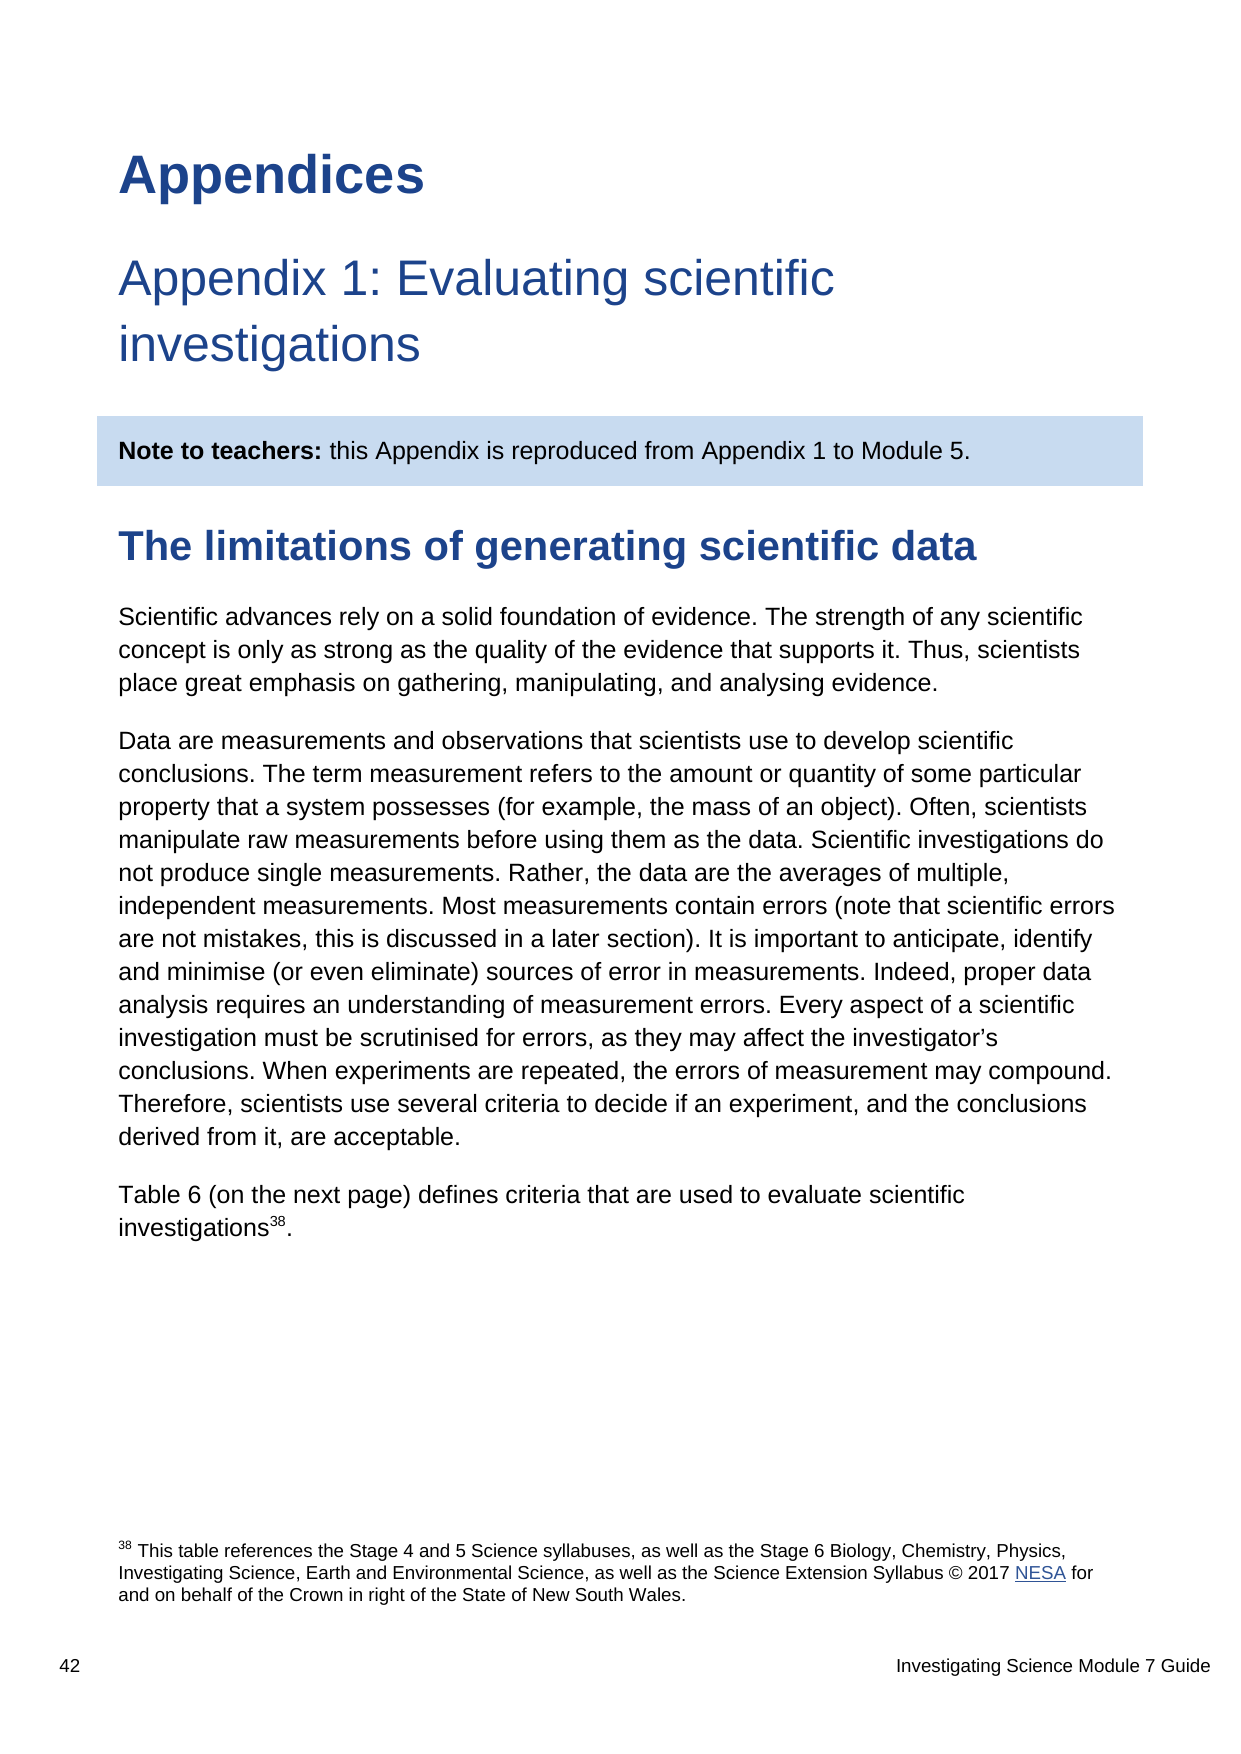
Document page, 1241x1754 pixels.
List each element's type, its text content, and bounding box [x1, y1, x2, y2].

text Table 6 (on the next page) defines criteria that are used to evaluate scientific investigations. [118, 1180, 1122, 1242]
text Note to teachers: this Appendix is reproduced from Appendix 1 to Module 5. [97, 416, 1143, 486]
subtitle Appendices [118, 143, 1122, 205]
subtitle The limitations of generating scientific data [118, 521, 1122, 569]
text Data are measurements and observations that scientists use to develop scientific conclusions. The term measurement refers to the amount or quantity of some particular property that a system possesses (for example, the mass of an object). Often, scientists manipulate raw measurements before using them as the data. Scientific investigations do not produce single measurements. Rather, the data are the averages of multiple, independent measurements. Most measurements contain errors (note that scientific errors are not mistakes, this is discussed in a later section). It is important to anticipate, identify and minimise (or even eliminate) sources of error in measurements. Indeed, proper data analysis requires an understanding of measurement errors. Every aspect of a scientific investigation must be scrutinised for errors, as they may affect the investigator’s conclusions. When experiments are repeated, the errors of measurement may compound. Therefore, scientists use several criteria to decide if an experiment, and the conclusions derived from it, are acceptable. [118, 726, 1122, 1151]
text Scientific advances rely on a solid foundation of evidence. The strength of any scientific concept is only as strong as the quality of the evidence that supports it. Thus, scientists place great emphasis on gathering, manipulating, and analysing evidence. [118, 602, 1122, 696]
subtitle Appendix 1: Evaluating scientific investigations [118, 248, 1122, 372]
